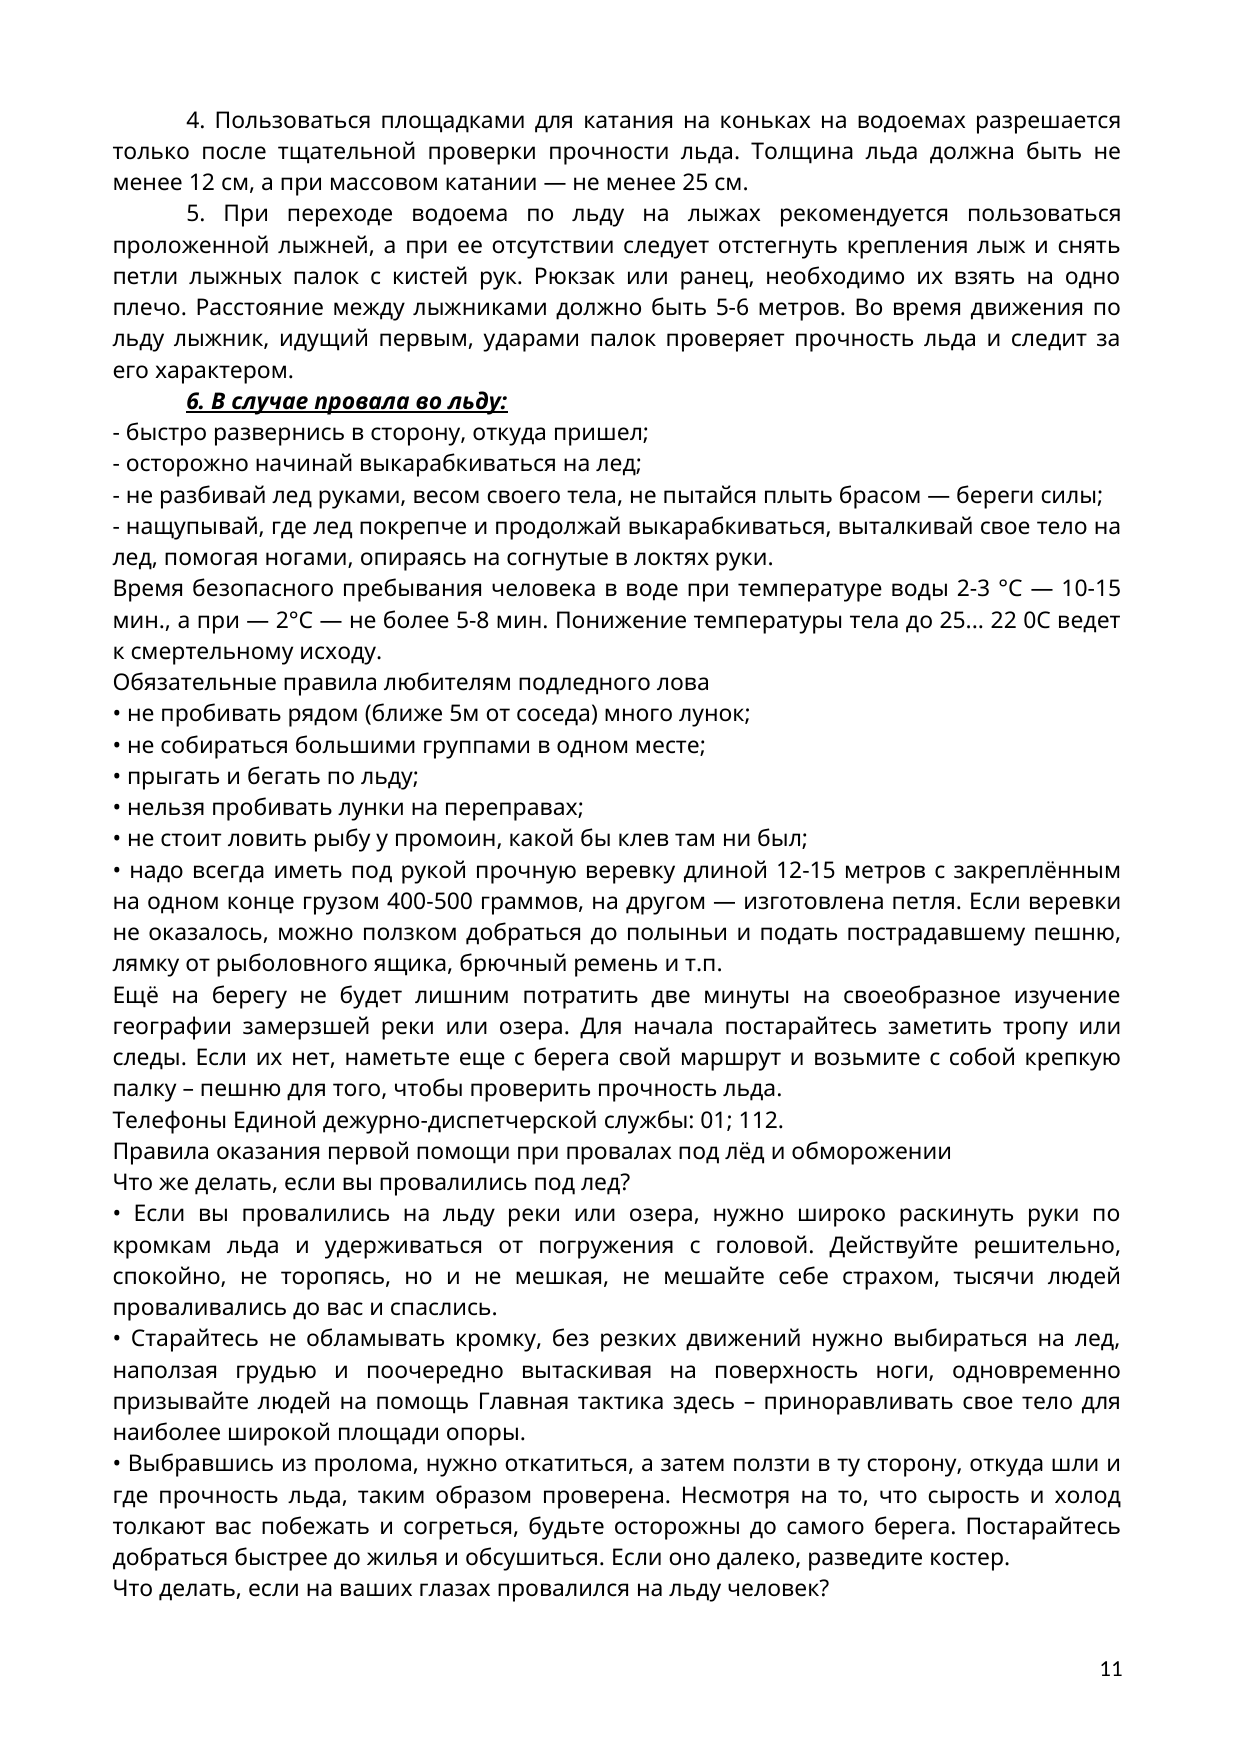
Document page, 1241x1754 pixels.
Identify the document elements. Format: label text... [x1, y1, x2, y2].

text - осторожно начинай выкарабкиваться на лед; [112, 447, 1122, 478]
text • не собираться большими группами в одном месте; [112, 728, 1122, 760]
text Время безопасного пребывания человека в воде при температуре воды 2-3 °С — 10-15 мин., а при — 2°С — не более 5-8 мин. Понижение температуры тела до 25... 22 0С ведет к смертельному исходу. [112, 572, 1122, 666]
text 6. В случае провала во льду: [112, 385, 1122, 416]
text Что делать, если на ваших глазах провалился на льду человек? [112, 1572, 1122, 1603]
text Что же делать, если вы провалились под лед? [112, 1166, 1122, 1197]
text Ещё на берегу не будет лишним потратить две минуты на своеобразное изучение географии замерзшей реки или озера. Для начала постарайтесь заметить тропу или следы. Если их нет, наметьте еще с берега свой маршрут и возьмите с собой крепкую палку – пешню для того, чтобы проверить прочность льда. [112, 978, 1122, 1103]
text - не разбивай лед руками, весом своего тела, не пытайся плыть брасом — береги силы; [112, 478, 1122, 510]
text Обязательные правила любителям подледного лова [112, 666, 1122, 697]
text • Старайтесь не обламывать кромку, без резких движений нужно выбираться на лед, наползая грудью и поочередно вытаскивая на поверхность ноги, одновременно призывайте людей на помощь Главная тактика здесь – приноравливать свое тело для наиболее широкой площади опоры. [112, 1322, 1122, 1447]
text • Если вы провалились на льду реки или озера, нужно широко раскинуть руки по кромкам льда и удерживаться от погружения с головой. Действуйте решительно, спокойно, не торопясь, но и не мешкая, не мешайте себе страхом, тысячи людей проваливались до вас и спаслись. [112, 1197, 1122, 1322]
text - быстро развернись в сторону, откуда пришел; [112, 416, 1122, 447]
text Телефоны Единой дежурно-диспетчерской службы: 01; 112. [112, 1103, 1122, 1135]
text • не пробивать рядом (ближе 5м от соседа) много лунок; [112, 697, 1122, 728]
text • не стоит ловить рыбу у промоин, какой бы клев там ни был; [112, 822, 1122, 853]
text 5. При переходе водоема по льду на лыжах рекомендуется пользоваться проложенной лыжней, а при ее отсутствии следует отстегнуть крепления лыж и снять петли лыжных палок с кистей рук. Рюкзак или ранец, необходимо их взять на одно плечо. Расстояние между лыжниками должно быть 5-6 метров. Во время движения по льду лыжник, идущий первым, ударами палок проверяет прочность льда и следит за его характером. [112, 197, 1122, 385]
text • прыгать и бегать по льду; [112, 760, 1122, 791]
text Правила оказания первой помощи при провалах под лёд и обморожении [112, 1135, 1122, 1166]
text • надо всегда иметь под рукой прочную веревку длиной 12-15 метров с закреплённым на одном конце грузом 400-500 граммов, на другом — изготовлена петля. Если веревки не оказалось, можно ползком добраться до полыньи и подать пострадавшему пешню, лямку от рыболовного ящика, брючный ремень и т.п. [112, 853, 1122, 978]
text - нащупывай, где лед покрепче и продолжай выкарабкиваться, выталкивай свое тело на лед, помогая ногами, опираясь на согнутые в локтях руки. [112, 510, 1122, 572]
text • нельзя пробивать лунки на переправах; [112, 791, 1122, 822]
text • Выбравшись из пролома, нужно откатиться, а затем ползти в ту сторону, откуда шли и где прочность льда, таким образом проверена. Несмотря на то, что сырость и холод толкают вас побежать и согреться, будьте осторожны до самого берега. Постарайтесь добраться быстрее до жилья и обсушиться. Если оно далеко, разведите костер. [112, 1447, 1122, 1572]
text 4. Пользоваться площадками для катания на коньках на водоемах разрешается только после тщательной проверки прочности льда. Толщина льда должна быть не менее 12 см, а при массовом катании — не менее 25 см. [112, 103, 1122, 197]
